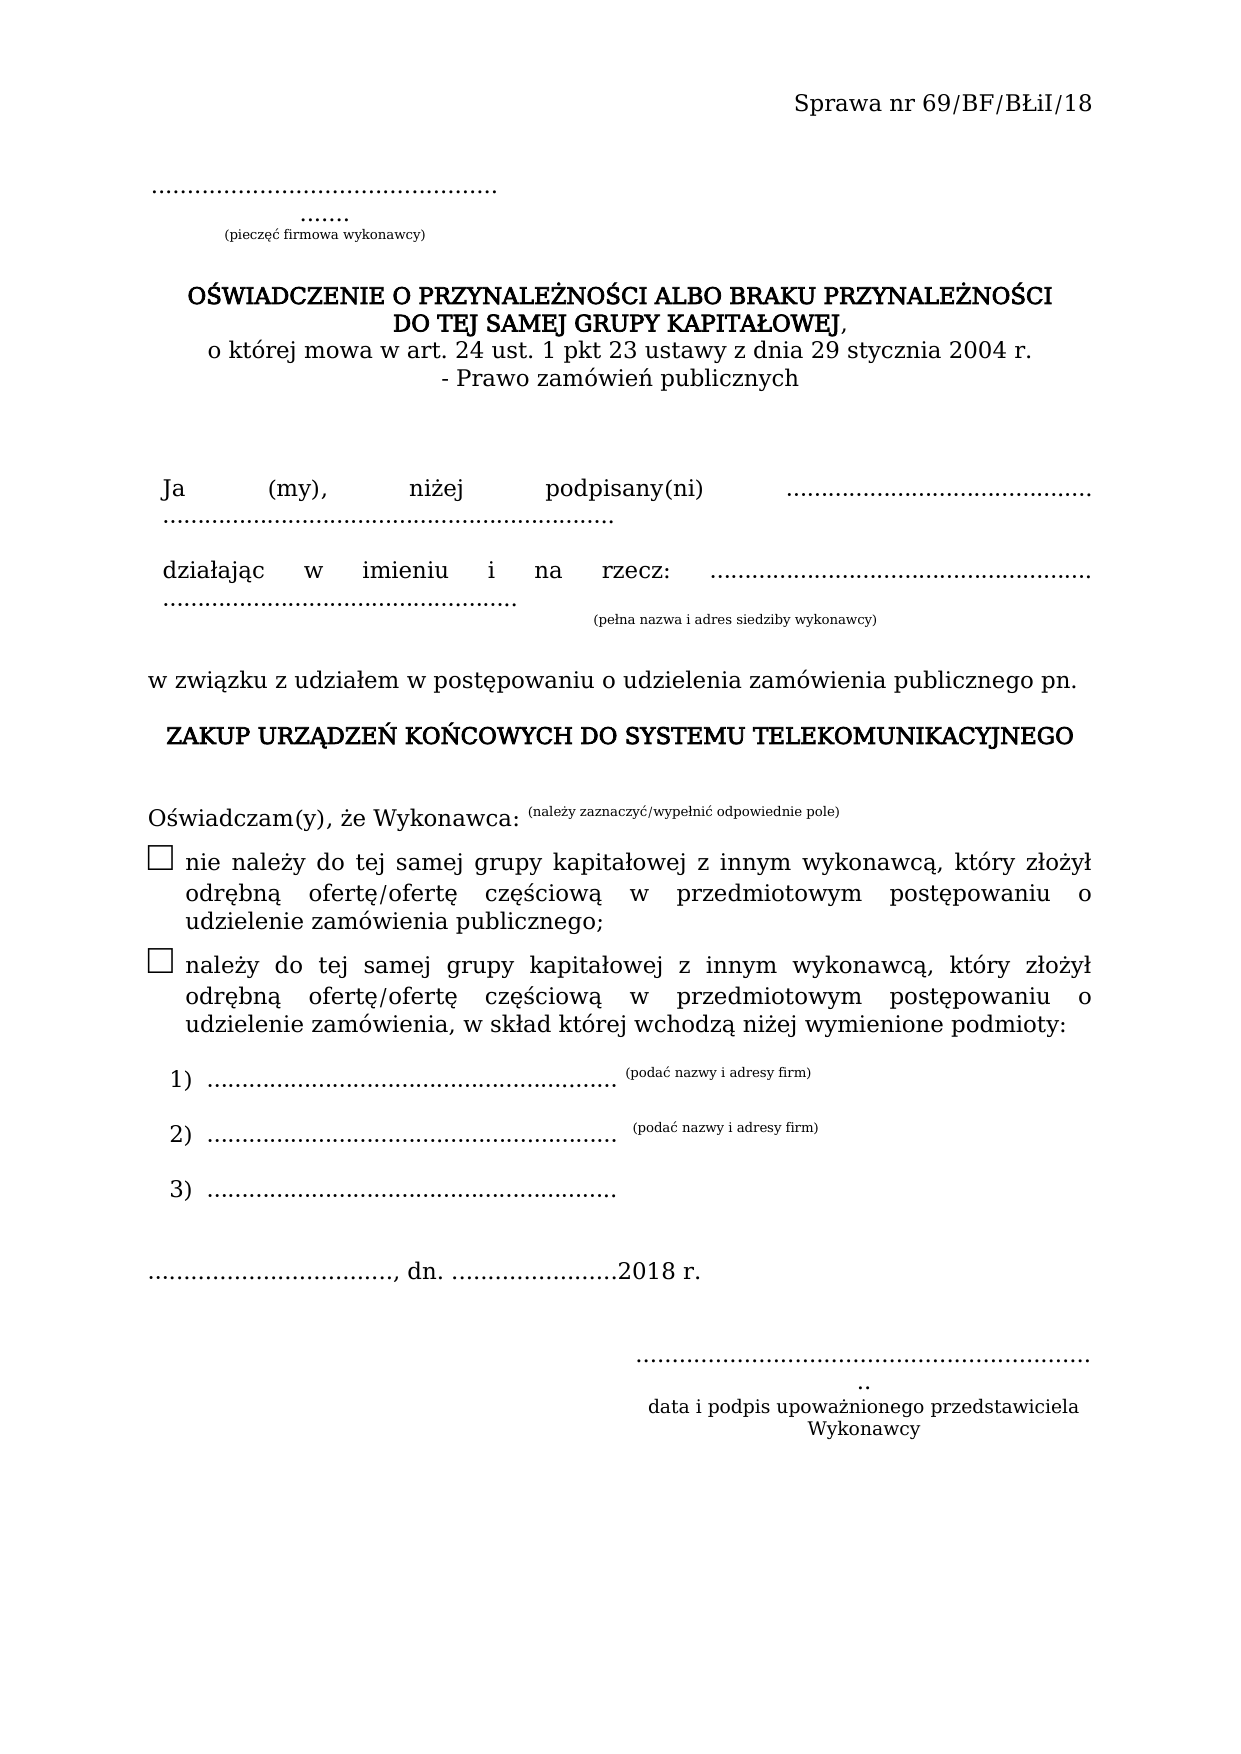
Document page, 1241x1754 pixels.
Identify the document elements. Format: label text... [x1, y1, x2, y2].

text OŚWIADCZENIE O PRZYNALEŻNOŚCI ALBO BRAKU PRZYNALEŻNOŚCI [148, 281, 1093, 309]
text data i podpis upoważnionego przedstawiciela Wykonawcy [635, 1394, 1093, 1439]
text - Prawo zamówień publicznych [148, 364, 1093, 391]
text ....................................................... [148, 171, 502, 226]
text ................................................................. [635, 1339, 1093, 1394]
text o której mowa w art. 24 ust. 1 pkt 23 ustawy z dnia 29 stycznia 2004 r. [148, 336, 1093, 364]
text Oświadczam(y), że Wykonawca: (należy zaznaczyć/wypełnić odpowiednie pole) [148, 804, 1093, 831]
text DO TEJ SAMEJ GRUPY KAPITAŁOWEJ, [148, 309, 1093, 336]
list …………………………….………….………… (podać nazwy i adresy firm) [169, 1119, 1093, 1147]
list nie należy do tej samej grupy kapitałowej z innym wykonawcą, który złożył odrębną ofertę/ofertę częściową w przedmiotowym postępowaniu o udzielenie zamówienia publicznego; [148, 831, 1093, 934]
text Sprawa nr 69/BF/BŁiI/18 [148, 89, 1093, 116]
text działając w imieniu i na rzecz: ……………………………………………….…………………………………….…….. [162, 556, 1093, 611]
text w związku z udziałem w postępowaniu o udzielenia zamówienia publicznego pn. [148, 666, 1093, 694]
text Ja (my), niżej podpisany(ni) ………………………………….….……………………………………………………….. [162, 474, 1093, 529]
list należy do tej samej grupy kapitałowej z innym wykonawcą, który złożył odrębną ofertę/ofertę częściową w przedmiotowym postępowaniu o udzielenie zamówienia, w skład której wchodzą niżej wymienione podmioty: [148, 934, 1093, 1037]
text (pełna nazwa i adres siedziby wykonawcy) [148, 611, 1093, 639]
text …..............................., dn. .......................2018 r. [148, 1257, 1093, 1284]
list ………………………………………………….. [169, 1174, 1093, 1202]
list ……………………………………………..…… (podać nazwy i adresy firm) [169, 1064, 1093, 1092]
text ZAKUP URZĄDZEŃ KOŃCOWYCH DO SYSTEMU TELEKOMUNIKACYJNEGO [148, 721, 1093, 749]
text (pieczęć firmowa wykonawcy) [148, 226, 502, 254]
